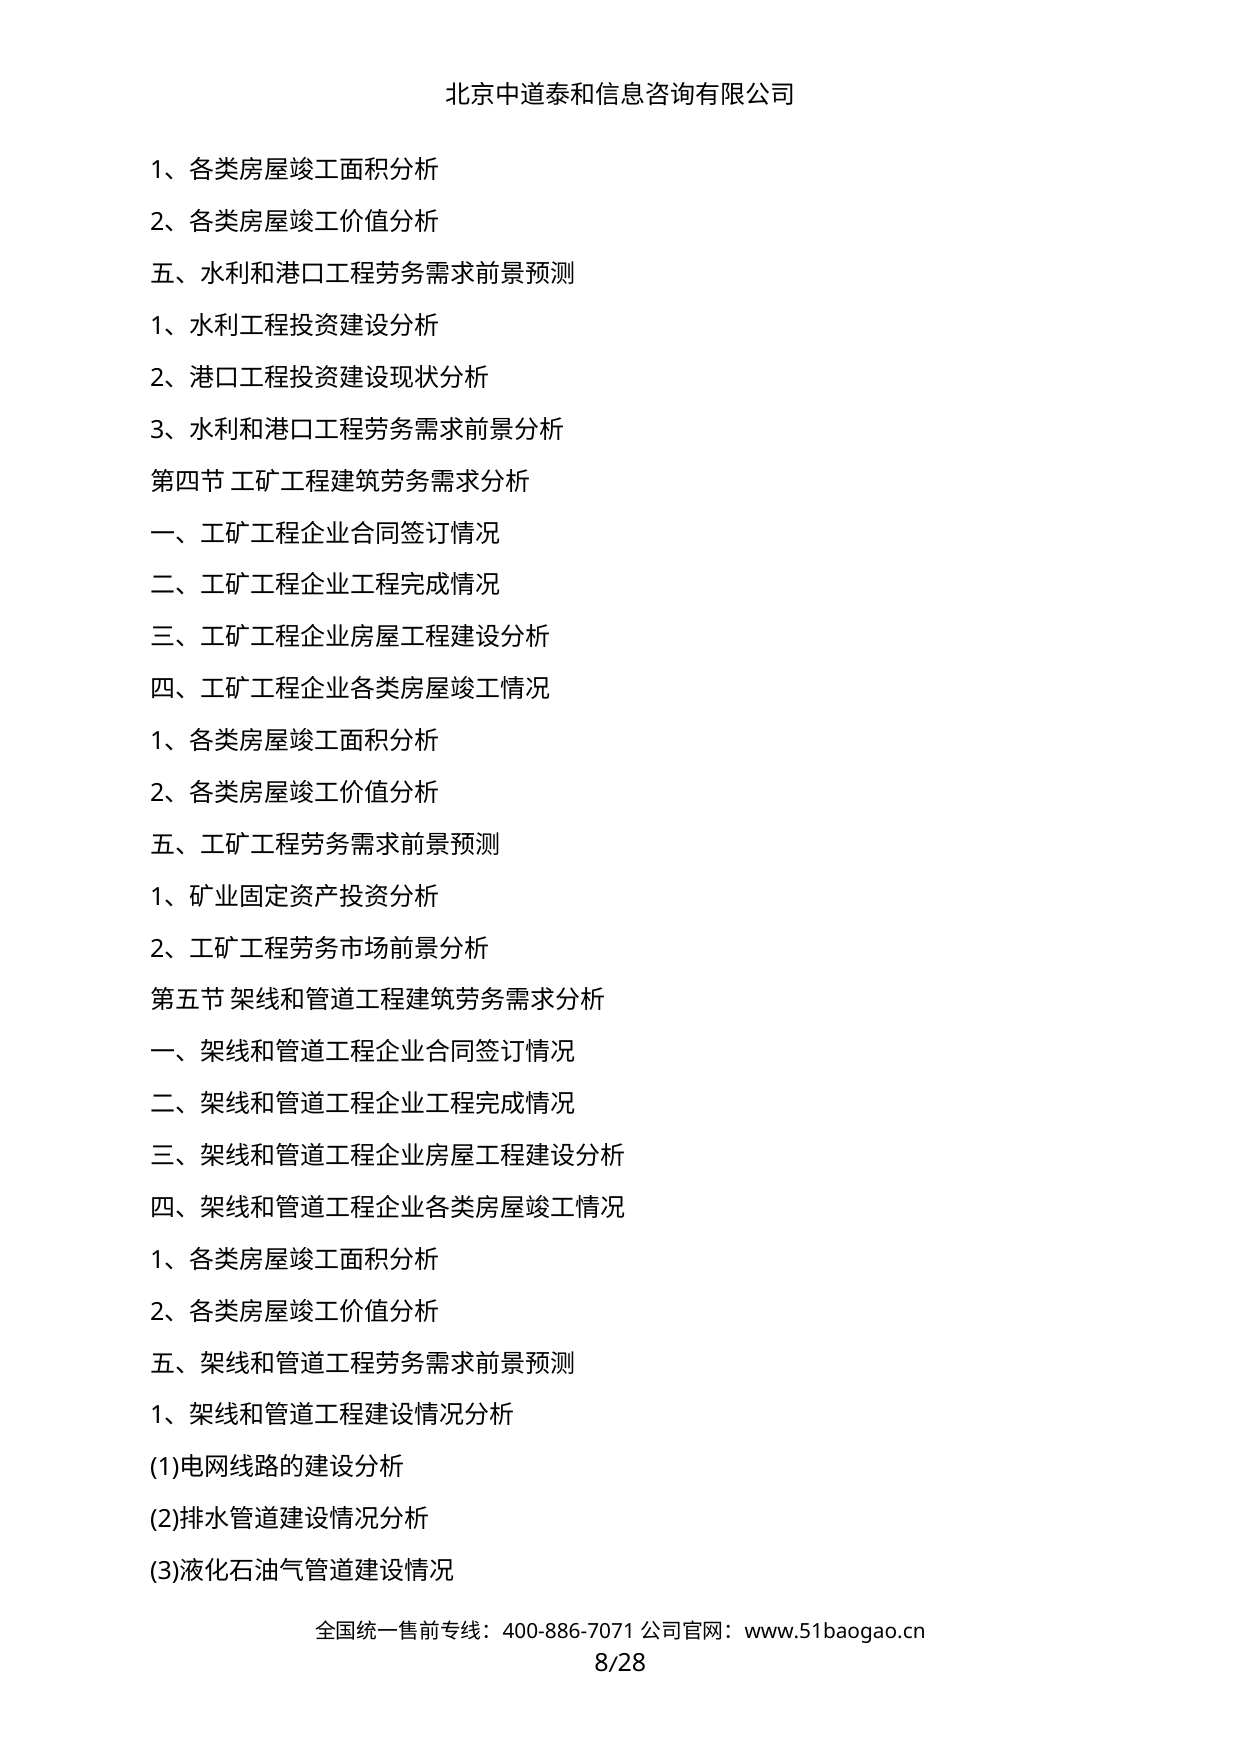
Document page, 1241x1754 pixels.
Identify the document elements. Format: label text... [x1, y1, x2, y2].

text 五、架线和管道工程劳务需求前景预测 [150, 1343, 1090, 1379]
text 1、矿业固定资产投资分析 [150, 876, 1090, 912]
text 五、工矿工程劳务需求前景预测 [150, 824, 1090, 861]
text 2、港口工程投资建设现状分析 [150, 357, 1090, 394]
text 1、各类房屋竣工面积分析 [150, 150, 1090, 186]
text 四、工矿工程企业各类房屋竣工情况 [150, 669, 1090, 705]
text 三、工矿工程企业房屋工程建设分析 [150, 617, 1090, 653]
text 1、架线和管道工程建设情况分析 [150, 1395, 1090, 1431]
text 2、各类房屋竣工价值分析 [150, 772, 1090, 809]
text 1、各类房屋竣工面积分析 [150, 1239, 1090, 1276]
text 三、架线和管道工程企业房屋工程建设分析 [150, 1136, 1090, 1172]
text 1、各类房屋竣工面积分析 [150, 721, 1090, 757]
text (1)电网线路的建设分析 [150, 1447, 1090, 1483]
text 第四节 工矿工程建筑劳务需求分析 [150, 461, 1090, 497]
text 2、工矿工程劳务市场前景分析 [150, 928, 1090, 964]
text 二、工矿工程企业工程完成情况 [150, 565, 1090, 601]
text 五、水利和港口工程劳务需求前景预测 [150, 254, 1090, 290]
text 一、架线和管道工程企业合同签订情况 [150, 1032, 1090, 1068]
text 1、水利工程投资建设分析 [150, 306, 1090, 342]
text 3、水利和港口工程劳务需求前景分析 [150, 409, 1090, 446]
text 第五节 架线和管道工程建筑劳务需求分析 [150, 980, 1090, 1016]
text 二、架线和管道工程企业工程完成情况 [150, 1084, 1090, 1120]
text (2)排水管道建设情况分析 [150, 1499, 1090, 1535]
text 一、工矿工程企业合同签订情况 [150, 513, 1090, 549]
text 2、各类房屋竣工价值分析 [150, 202, 1090, 238]
text (3)液化石油气管道建设情况 [150, 1551, 1090, 1587]
text 2、各类房屋竣工价值分析 [150, 1291, 1090, 1327]
text 四、架线和管道工程企业各类房屋竣工情况 [150, 1187, 1090, 1224]
